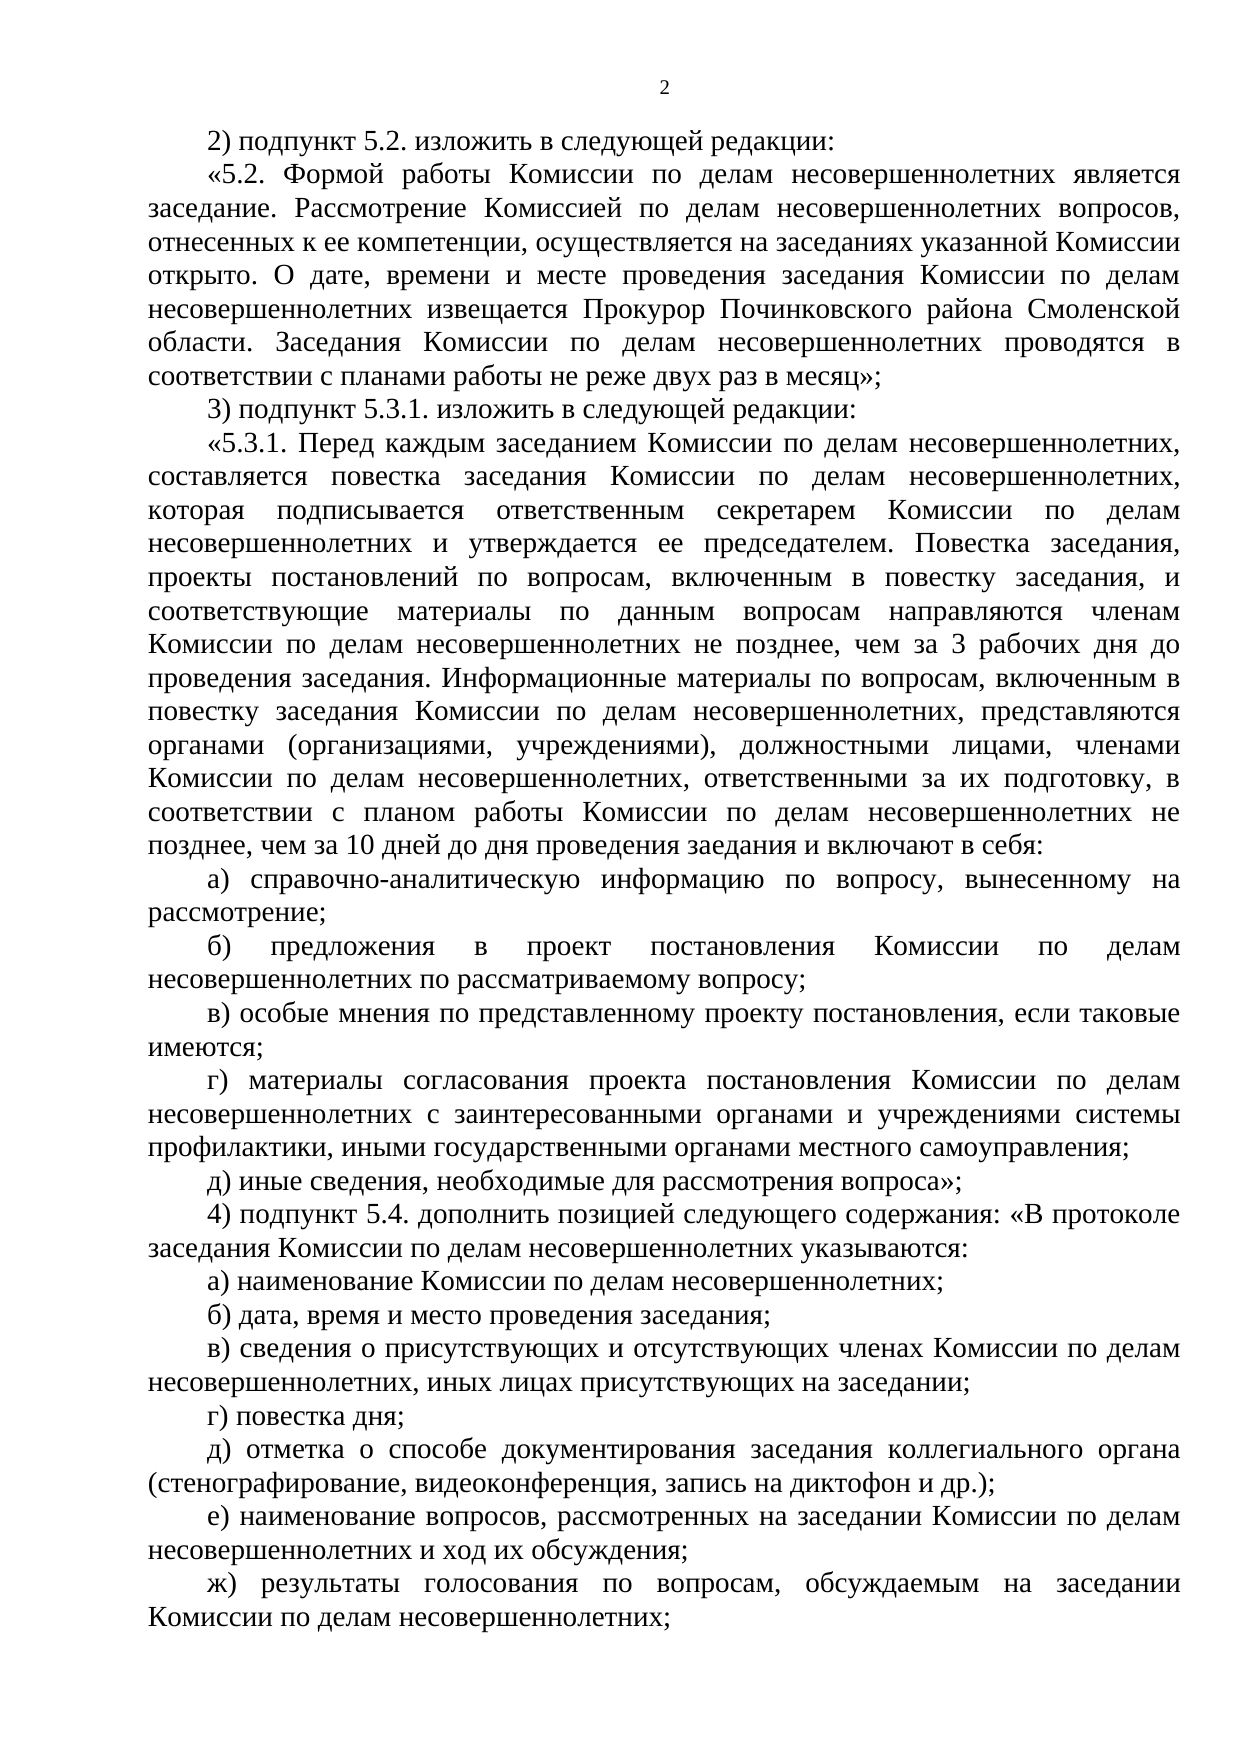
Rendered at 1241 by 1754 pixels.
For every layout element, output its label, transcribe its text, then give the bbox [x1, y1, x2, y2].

text в) особые мнения по представленному проекту постановления, если таковые имеются; [148, 995, 1181, 1062]
text 3) подпункт 5.3.1. изложить в следующей редакции: [148, 391, 1181, 425]
text «5.3.1. Перед каждым заседанием Комиссии по делам несовершеннолетних, составляется повестка заседания Комиссии по делам несовершеннолетних, которая подписывается ответственным секретарем Комиссии по делам несовершеннолетних и утверждается ее председателем. Повестка заседания, проекты постановлений по вопросам, включенным в повестку заседания, и соответствующие материалы по данным вопросам направляются членам Комиссии по делам несовершеннолетних не позднее, чем за 3 рабочих дня до проведения заседания. Информационные материалы по вопросам, включенным в повестку заседания Комиссии по делам несовершеннолетних, представляются органами (организациями, учреждениями), должностными лицами, членами Комиссии по делам несовершеннолетних, ответственными за их подготовку, в соответствии с планом работы Комиссии по делам несовершеннолетних не позднее, чем за 10 дней до дня проведения заедания и включают в себя: [148, 425, 1181, 861]
text е) наименование вопросов, рассмотренных на заседании Комиссии по делам несовершеннолетних и ход их обсуждения; [148, 1498, 1181, 1565]
text 4) подпункт 5.4. дополнить позицией следующего содержания: «В протоколе заседания Комиссии по делам несовершеннолетних указываются: [148, 1196, 1181, 1263]
text ж) результаты голосования по вопросам, обсуждаемым на заседании Комиссии по делам несовершеннолетних; [148, 1565, 1181, 1632]
text б) дата, время и место проведения заседания; [148, 1297, 1181, 1331]
text д) отметка о способе документирования заседания коллегиального органа (стенографирование, видеоконференция, запись на диктофон и др.); [148, 1431, 1181, 1498]
text а) наименование Комиссии по делам несовершеннолетних; [148, 1263, 1181, 1297]
text г) материалы согласования проекта постановления Комиссии по делам несовершеннолетних с заинтересованными органами и учреждениями системы профилактики, иными государственными органами местного самоуправления; [148, 1062, 1181, 1163]
text д) иные сведения, необходимые для рассмотрения вопроса»; [148, 1163, 1181, 1196]
text а) справочно-аналитическую информацию по вопросу, вынесенному на рассмотрение; [148, 861, 1181, 928]
text б) предложения в проект постановления Комиссии по делам несовершеннолетних по рассматриваемому вопросу; [148, 928, 1181, 995]
text 2) подпункт 5.2. изложить в следующей редакции: [148, 123, 1181, 157]
text в) сведения о присутствующих и отсутствующих членах Комиссии по делам несовершеннолетних, иных лицах присутствующих на заседании; [148, 1331, 1181, 1398]
text «5.2. Формой работы Комиссии по делам несовершеннолетних является заседание. Рассмотрение Комиссией по делам несовершеннолетних вопросов, отнесенных к ее компетенции, осуществляется на заседаниях указанной Комиссии открыто. О дате, времени и месте проведения заседания Комиссии по делам несовершеннолетних извещается Прокурор Починковского района Смоленской области. Заседания Комиссии по делам несовершеннолетних проводятся в соответствии с планами работы не реже двух раз в месяц»; [148, 157, 1181, 391]
text г) повестка дня; [148, 1398, 1181, 1431]
